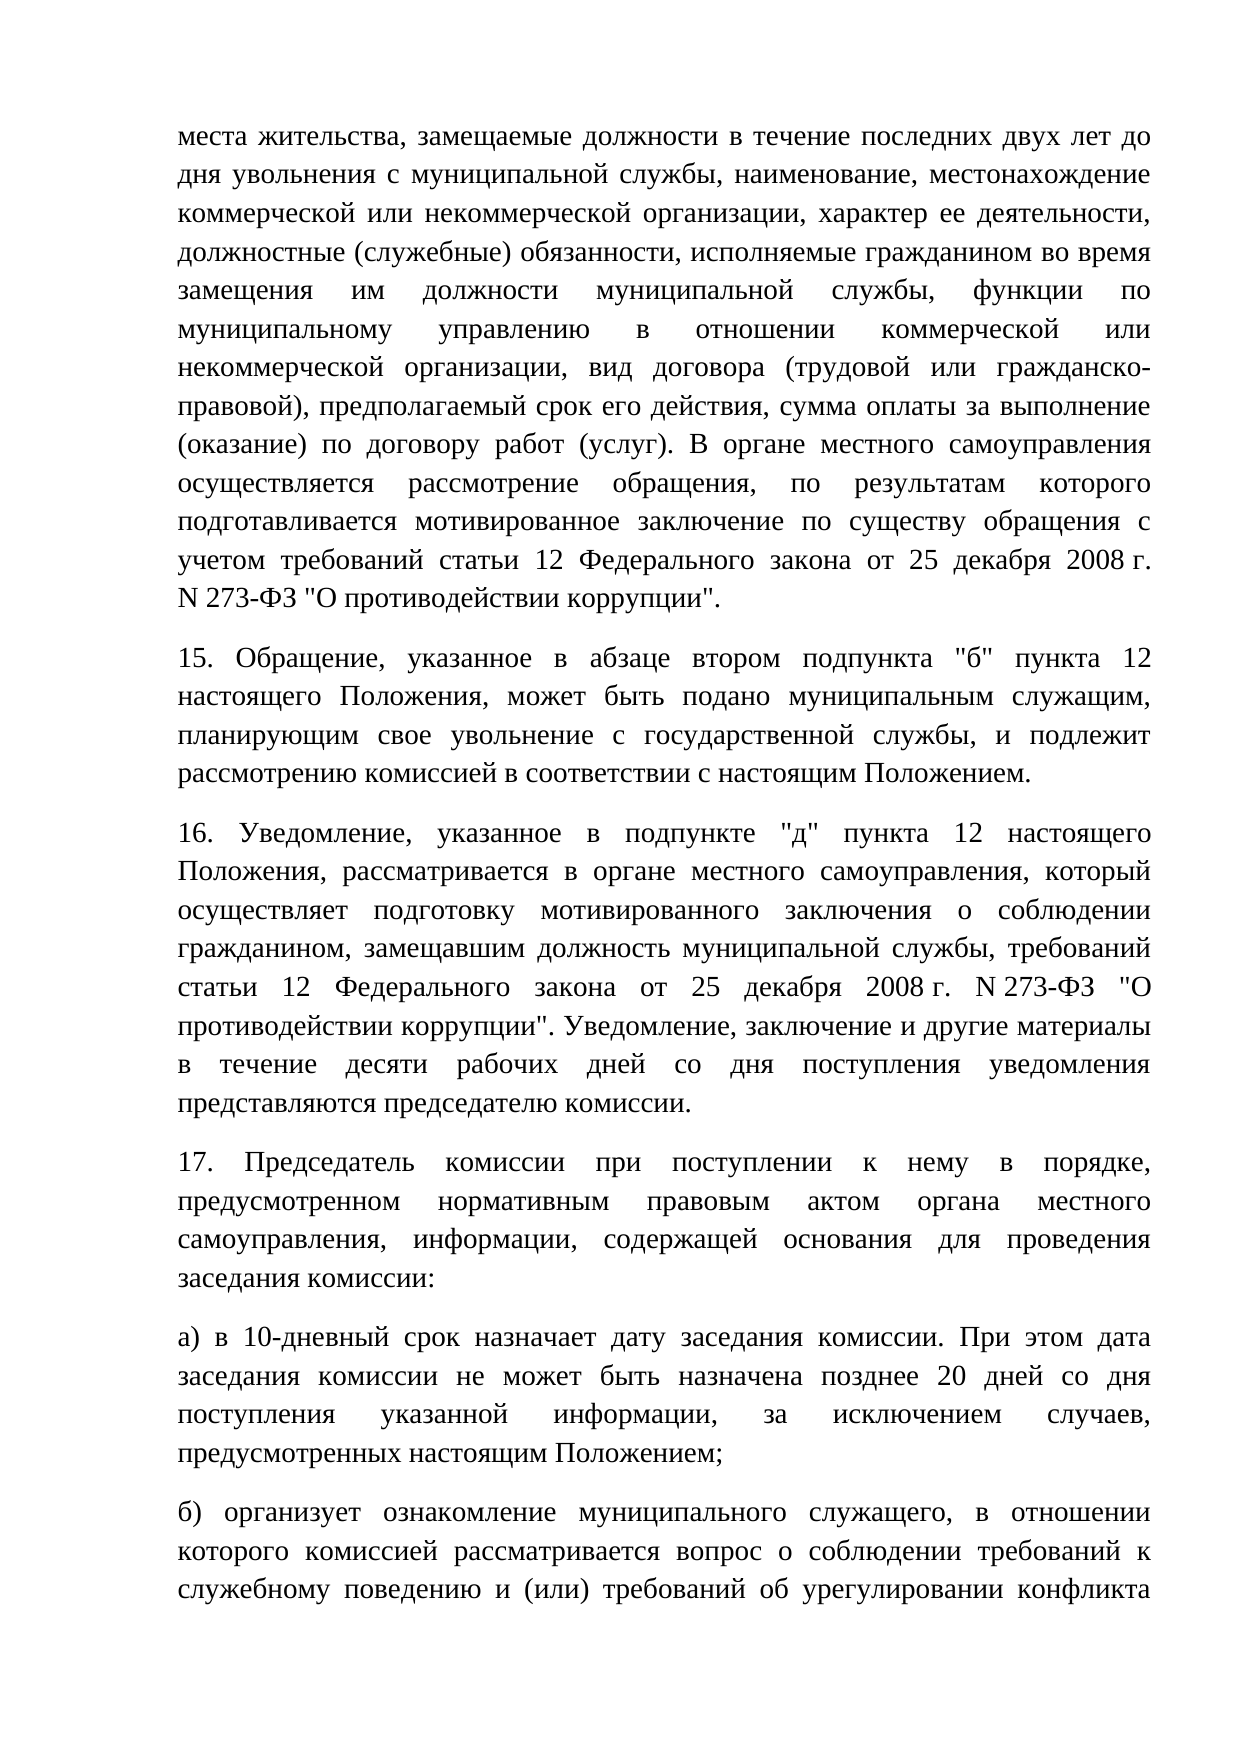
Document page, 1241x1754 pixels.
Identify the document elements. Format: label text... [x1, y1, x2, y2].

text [177, 1494, 1152, 1605]
text 16. Уведомление, указанное в подпункте "д" пункта 12 настоящего Положения, рассматривается в органе местного самоуправления, который осуществляет подготовку мотивированного заключения о соблюдении гражданином, замещавшим должность муниципальной службы, требований статьи 12 Федерального закона от 25 декабря 2008 г. N 273-ФЗ "О противодействии коррупции". Уведомление, заключение и другие материалы в течение десяти рабочих дней со дня поступления уведомления представляются председателю комиссии. [177, 815, 1152, 1118]
text 17. Председатель комиссии при поступлении к нему в порядке, предусмотренном нормативным правовым актом органа местного самоуправления, информации, содержащей основания для проведения заседания комиссии: [177, 1144, 1152, 1293]
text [177, 118, 1152, 614]
text а) в 10-дневный срок назначает дату заседания комиссии. При этом дата заседания комиссии не может быть назначена позднее 20 дней со дня поступления указанной информации, за исключением случаев, предусмотренных настоящим Положением; [177, 1319, 1152, 1468]
text 15. Обращение, указанное в абзаце втором подпункта "б" пункта 12 настоящего Положения, может быть подано муниципальным служащим, планирующим свое увольнение с государственной службы, и подлежит рассмотрению комиссией в соответствии с настоящим Положением. [177, 640, 1152, 789]
